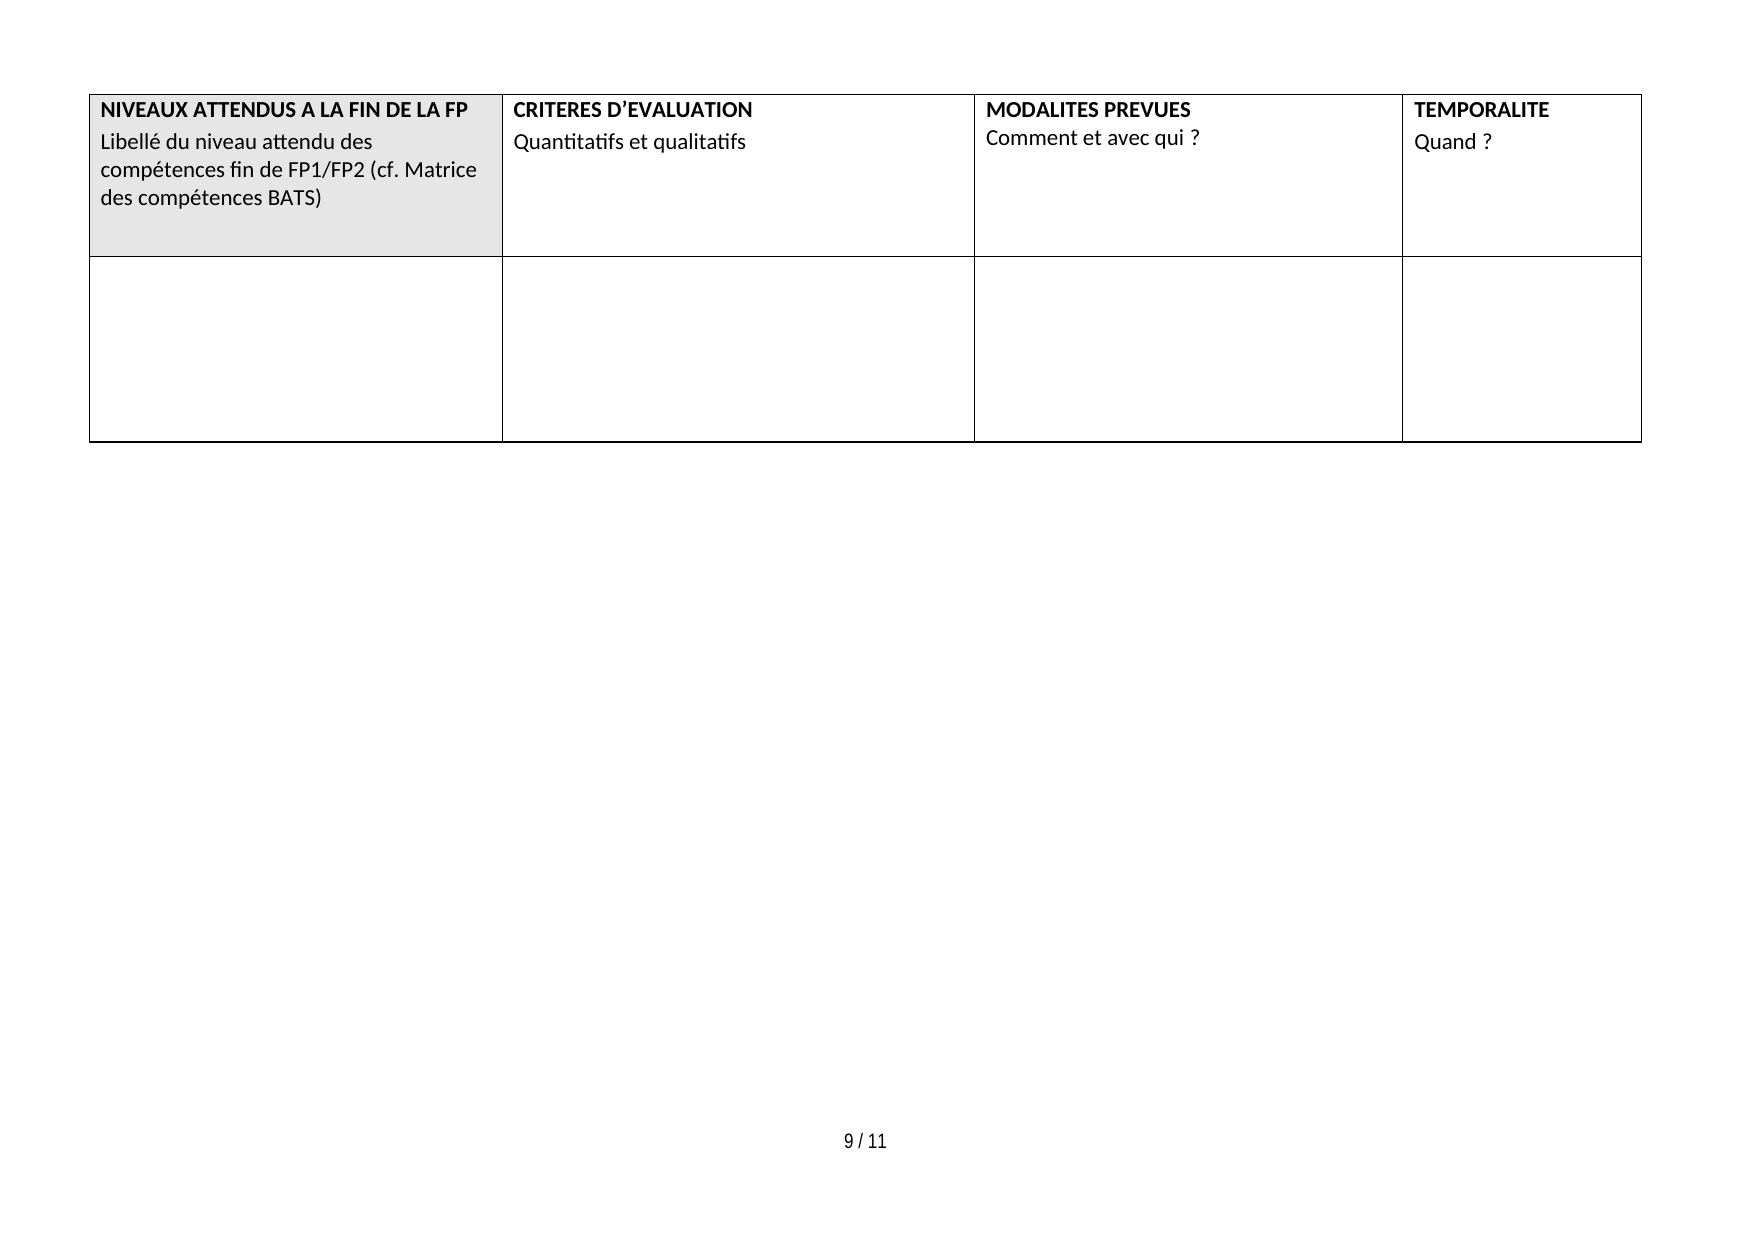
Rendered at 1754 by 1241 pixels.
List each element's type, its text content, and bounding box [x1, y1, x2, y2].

table_cell MODALITES PREVUES Comment et avec qui ? [975, 95, 1402, 256]
table_cell [503, 257, 974, 441]
table_cell [1403, 257, 1641, 441]
table_cell TEMPORALITE Quand ? [1403, 95, 1641, 256]
table_cell [975, 257, 1402, 441]
table_cell [90, 257, 502, 441]
table_cell CRITERES D’EVALUATION Quantitatifs et qualitatifs [503, 95, 974, 256]
table_cell NIVEAUX ATTENDUS A LA FIN DE LA FP Libellé du niveau attendu des compétences fin de FP1/FP2 (cf. Matrice des compétences BATS) [90, 95, 502, 256]
